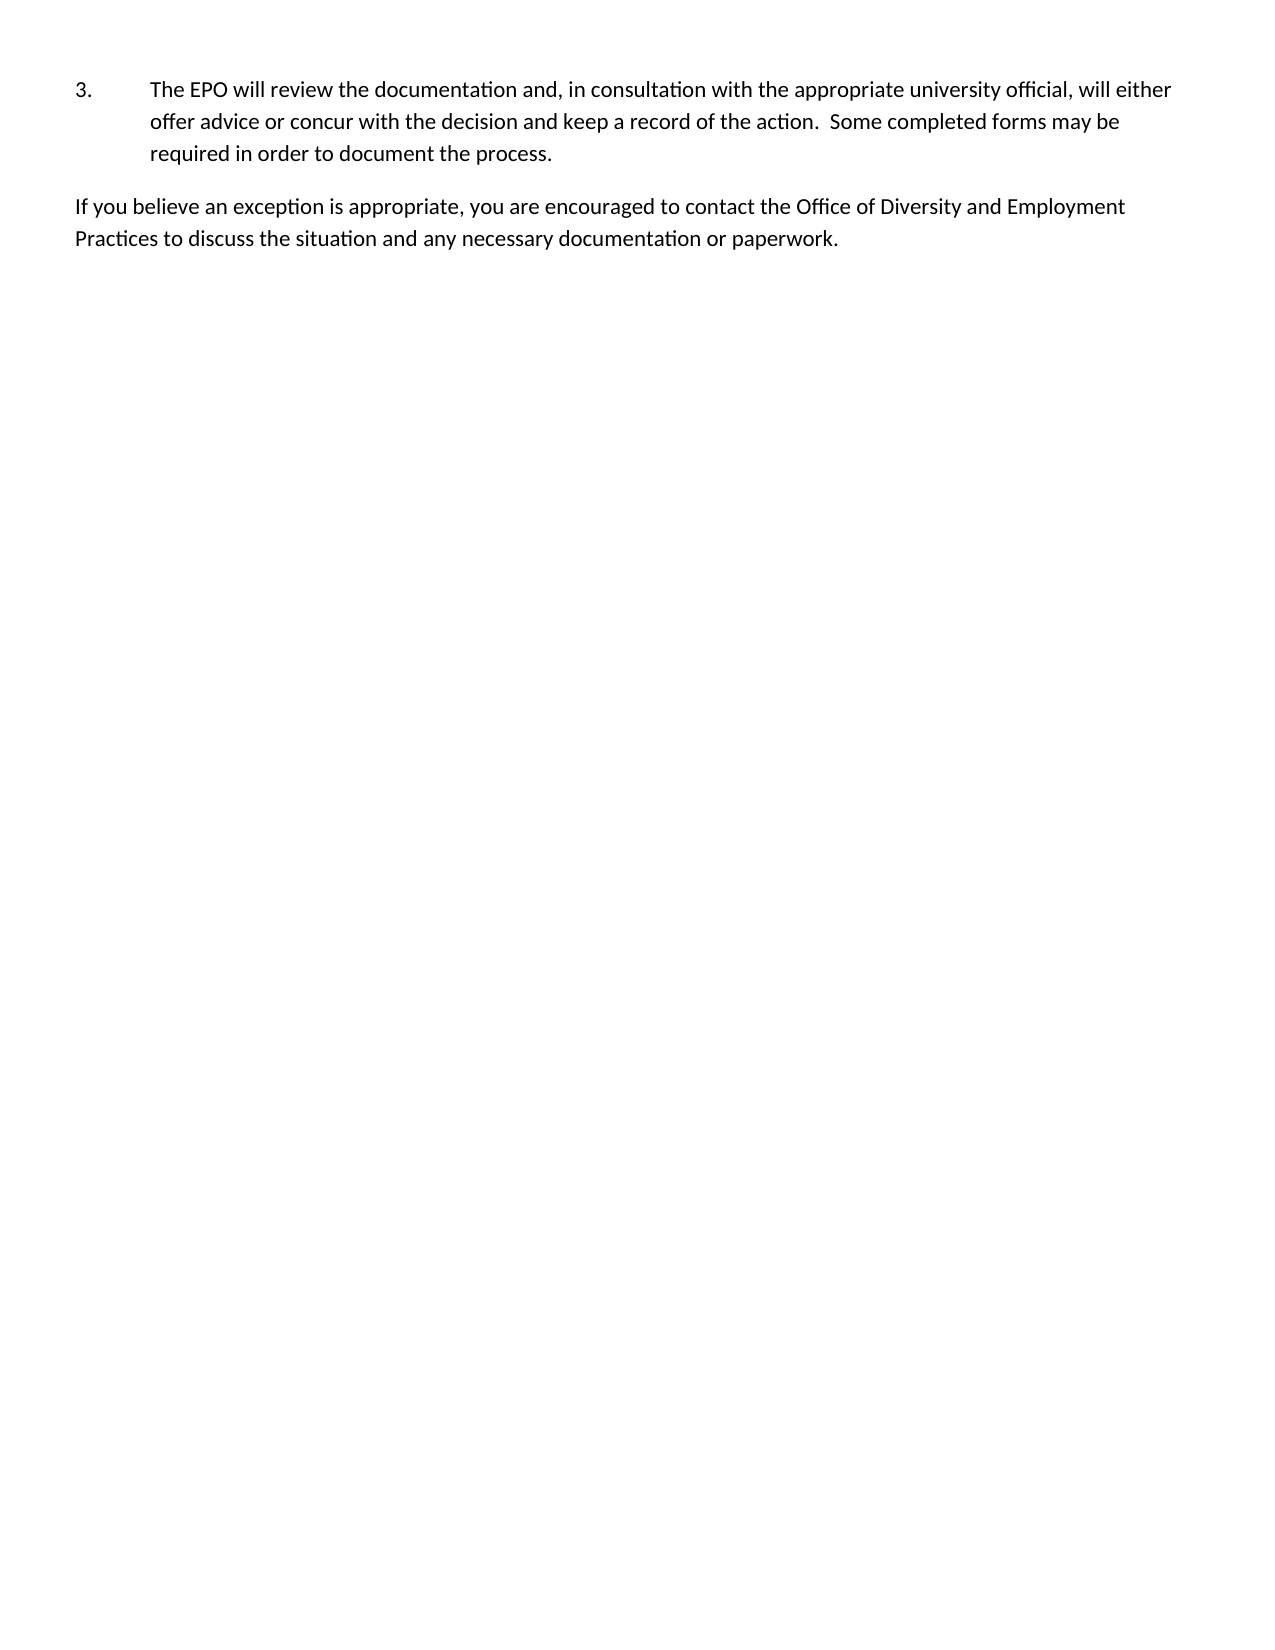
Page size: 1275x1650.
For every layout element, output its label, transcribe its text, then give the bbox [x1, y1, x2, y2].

text If you believe an exception is appropriate, you are encouraged to contact the Office of Diversity and Employment Practices to discuss the situation and any necessary documentation or paperwork. [75, 192, 1200, 253]
text 3. The EPO will review the documentation and, in consultation with the appropriate university official, will either offer advice or concur with the decision and keep a record of the action. Some completed forms may be required in order to document the process. [75, 75, 1200, 167]
